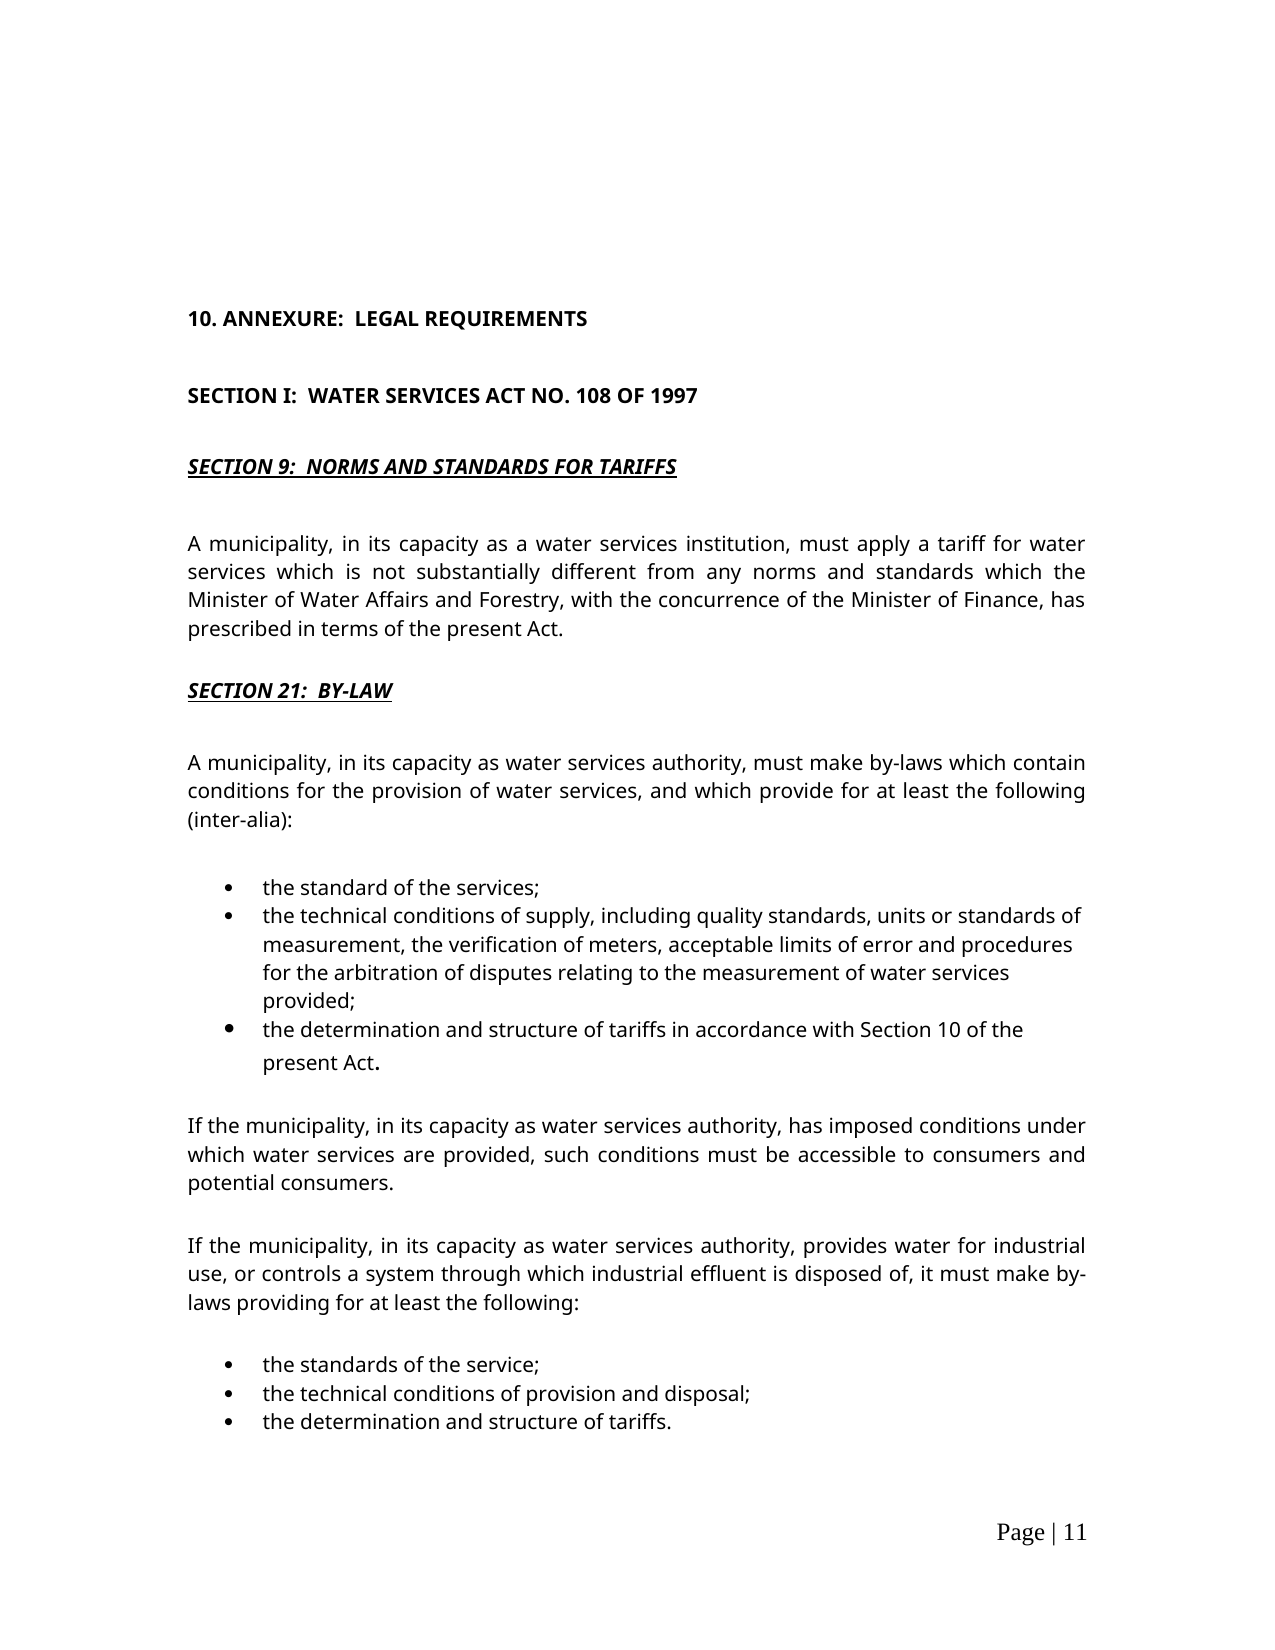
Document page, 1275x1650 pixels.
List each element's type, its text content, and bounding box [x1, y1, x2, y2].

text If the municipality, in its capacity as water services authority, provides water for industrial use, or controls a system through which industrial effluent is disposed of, it must make by-laws providing for at least the following: [187, 1231, 1087, 1316]
subtitle 10. ANNEXURE: LEGAL REQUIREMENTS [187, 304, 1087, 333]
text A municipality, in its capacity as a water services institution, must apply a tariff for water services which is not substantially different from any norms and standards which the Minister of Water Affairs and Forestry, with the concurrence of the Minister of Finance, has prescribed in terms of the present Act. [187, 529, 1087, 642]
subtitle SECTION 21: BY-LAW [187, 677, 1087, 705]
subtitle SECTION 9: NORMS STANDARDS FOR TARIFFS [187, 452, 1087, 481]
list the technical conditions of provision and disposal; [225, 1379, 1087, 1407]
text A municipality, in its capacity as water services authority, must make by-laws which contain conditions for the provision of water services, and which provide for at least the following (inter-alia): [187, 748, 1087, 833]
list the standard of the services; [225, 873, 1087, 901]
subtitle SECTION I: WATER SERVICES ACT NO. 108 OF 1997 [187, 381, 1087, 409]
text If the municipality, in its capacity as water services authority, has imposed conditions under which water services are provided, such conditions must be accessible to consumers and potential consumers. [187, 1112, 1087, 1197]
list the technical conditions of supply, including quality standards, units or standards of measurement, the verification of meters, acceptable limits of error and procedures for the arbitration of disputes relating to the measurement of water services provided; [225, 901, 1087, 1015]
list the standards of the service; [225, 1350, 1087, 1379]
list the determination and structure of tariffs. [225, 1407, 1087, 1436]
list the determination and structure of tariffs in accordance with Section 10 of the present Act. [225, 1015, 1087, 1078]
